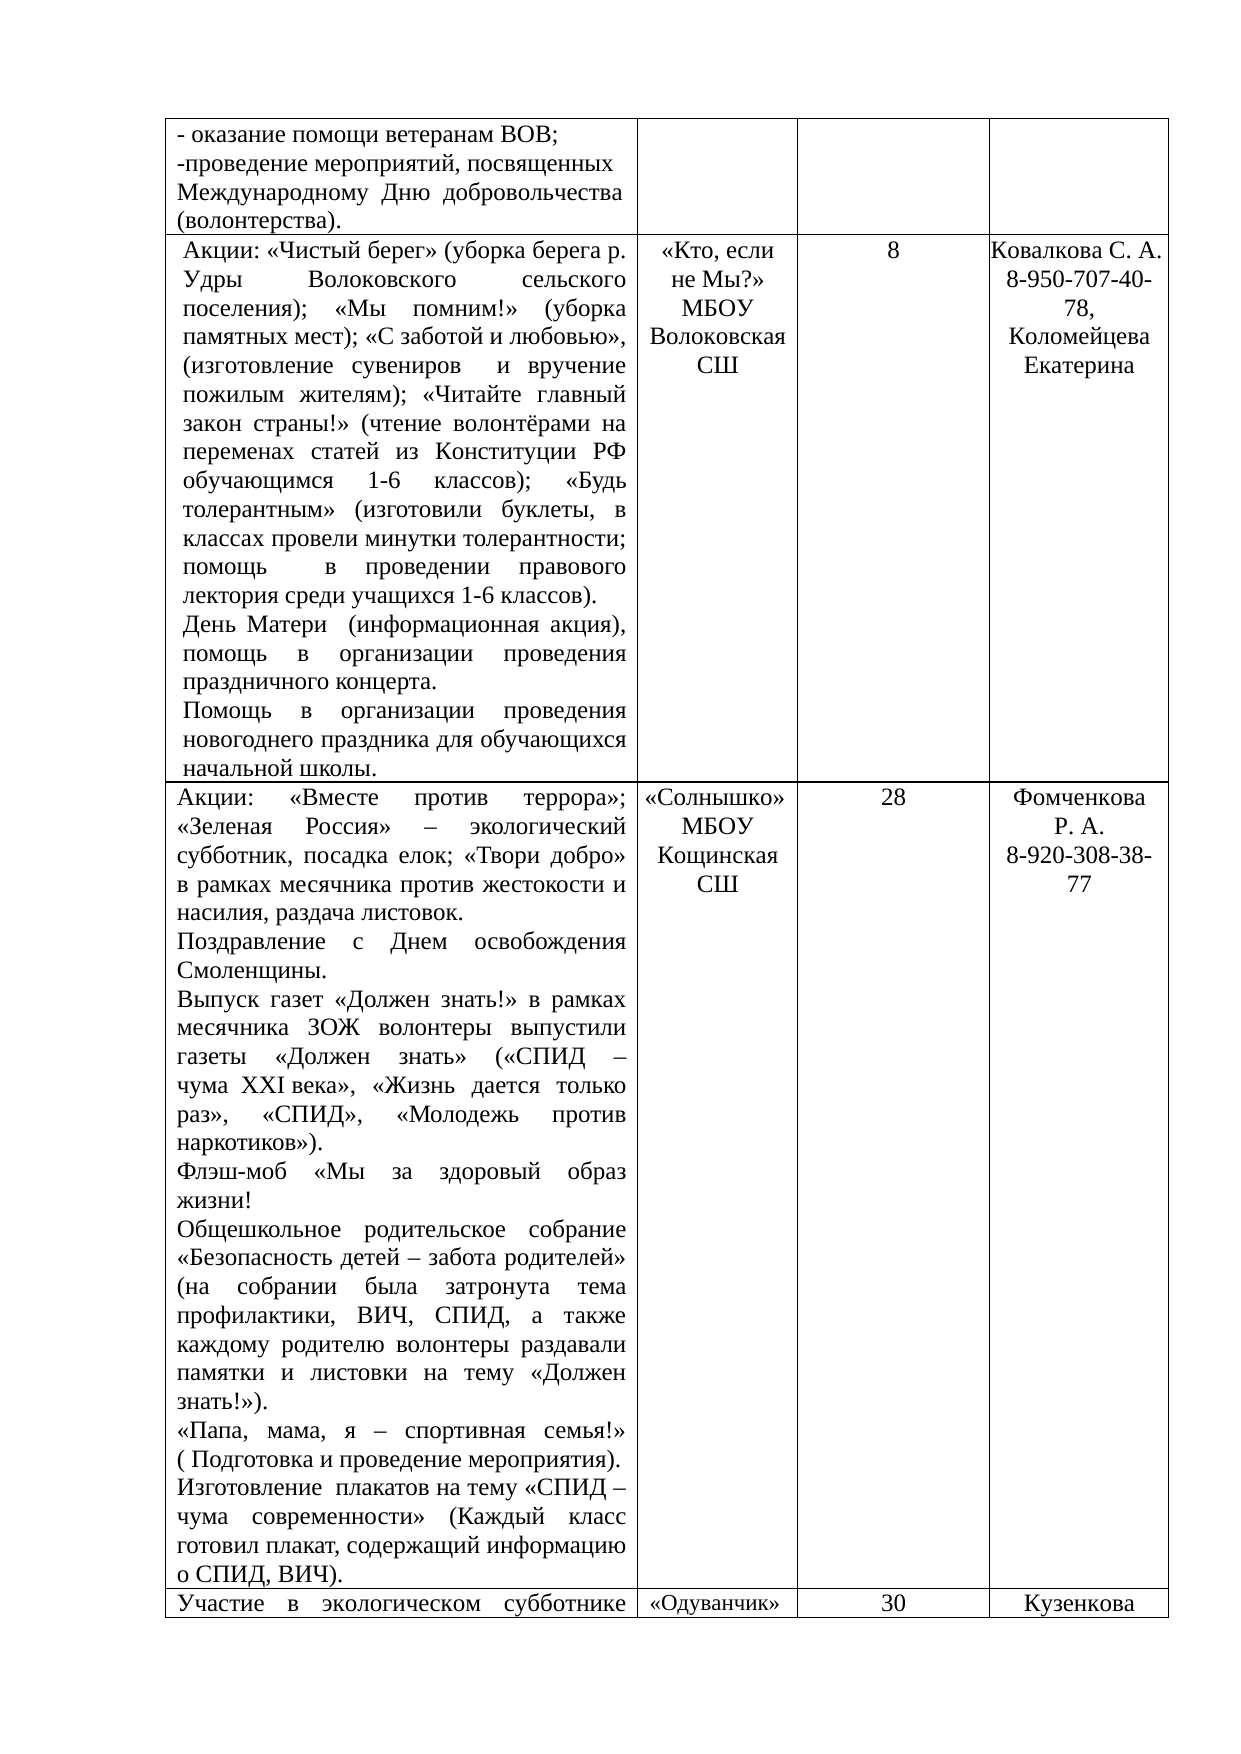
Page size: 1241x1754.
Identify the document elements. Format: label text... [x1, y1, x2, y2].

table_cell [990, 1589, 1168, 1617]
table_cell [638, 119, 797, 234]
table_cell «Кто, если не Мы?» МБОУ Волоковская СШ [638, 235, 797, 781]
table_cell Акции: «Чистый берег» (уборка берега р. Удры Волоковского сельского поселения); «Мы помним!» (уборка памятных мест); «С заботой и любовью», (изготовление сувениров и вручение пожилым жителям); «Читайте главный закон страны!» (чтение волонтёрами на переменах статей из Конституции РФ обучающимся 1-6 классов); «Будь толерантным» (изготовили буклеты, в классах провели минутки толерантности; помощь в проведении правового лектория среди учащихся 1-6 классов). День Матери (информационная акция), помощь в организации проведения праздничного концерта. Помощь в организации проведения новогоднего праздника для обучающихся начальной школы. [166, 235, 637, 781]
table_cell Фомченкова Р. А. 8-920-308-38-77 [990, 783, 1168, 1587]
table_cell «Солнышко» МБОУ Кощинская СШ [638, 783, 797, 1587]
table_cell Акции: «Вместе против террора»; «Зеленая Россия» – экологический субботник, посадка елок; «Твори добро» в рамках месячника против жестокости и насилия, раздача листовок. Поздравление с Днем освобождения Смоленщины. Выпуск газет «Должен знать!» в рамках месячника ЗОЖ волонтеры выпустили газеты «Должен знать» («СПИД – чума XXI века», «Жизнь дается только раз», «СПИД», «Молодежь против наркотиков»). Флэш-моб «Мы за здоровый образ жизни! Общешкольное родительское собрание «Безопасность детей – забота родителей» (на собрании была затронута тема профилактики, ВИЧ, СПИД, а также каждому родителю волонтеры раздавали памятки и листовки на тему «Должен знать!»). «Папа, мама, я – спортивная семья!» ( Подготовка и проведение мероприятия). Изготовление плакатов на тему «СПИД – чума современности» (Каждый класс готовил плакат, содержащий информацию о СПИД, ВИЧ). [166, 783, 637, 1587]
table_cell 30 [798, 1589, 989, 1617]
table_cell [990, 119, 1168, 234]
table_cell 15 [798, 119, 989, 234]
table_cell 28 [798, 783, 989, 1587]
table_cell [638, 1589, 797, 1617]
table_cell Ковалкова С. А. 8-950-707-40-78, Коломейцева Екатерина [990, 235, 1168, 781]
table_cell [166, 119, 637, 234]
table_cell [166, 1589, 637, 1617]
table_cell 8 [798, 235, 989, 781]
